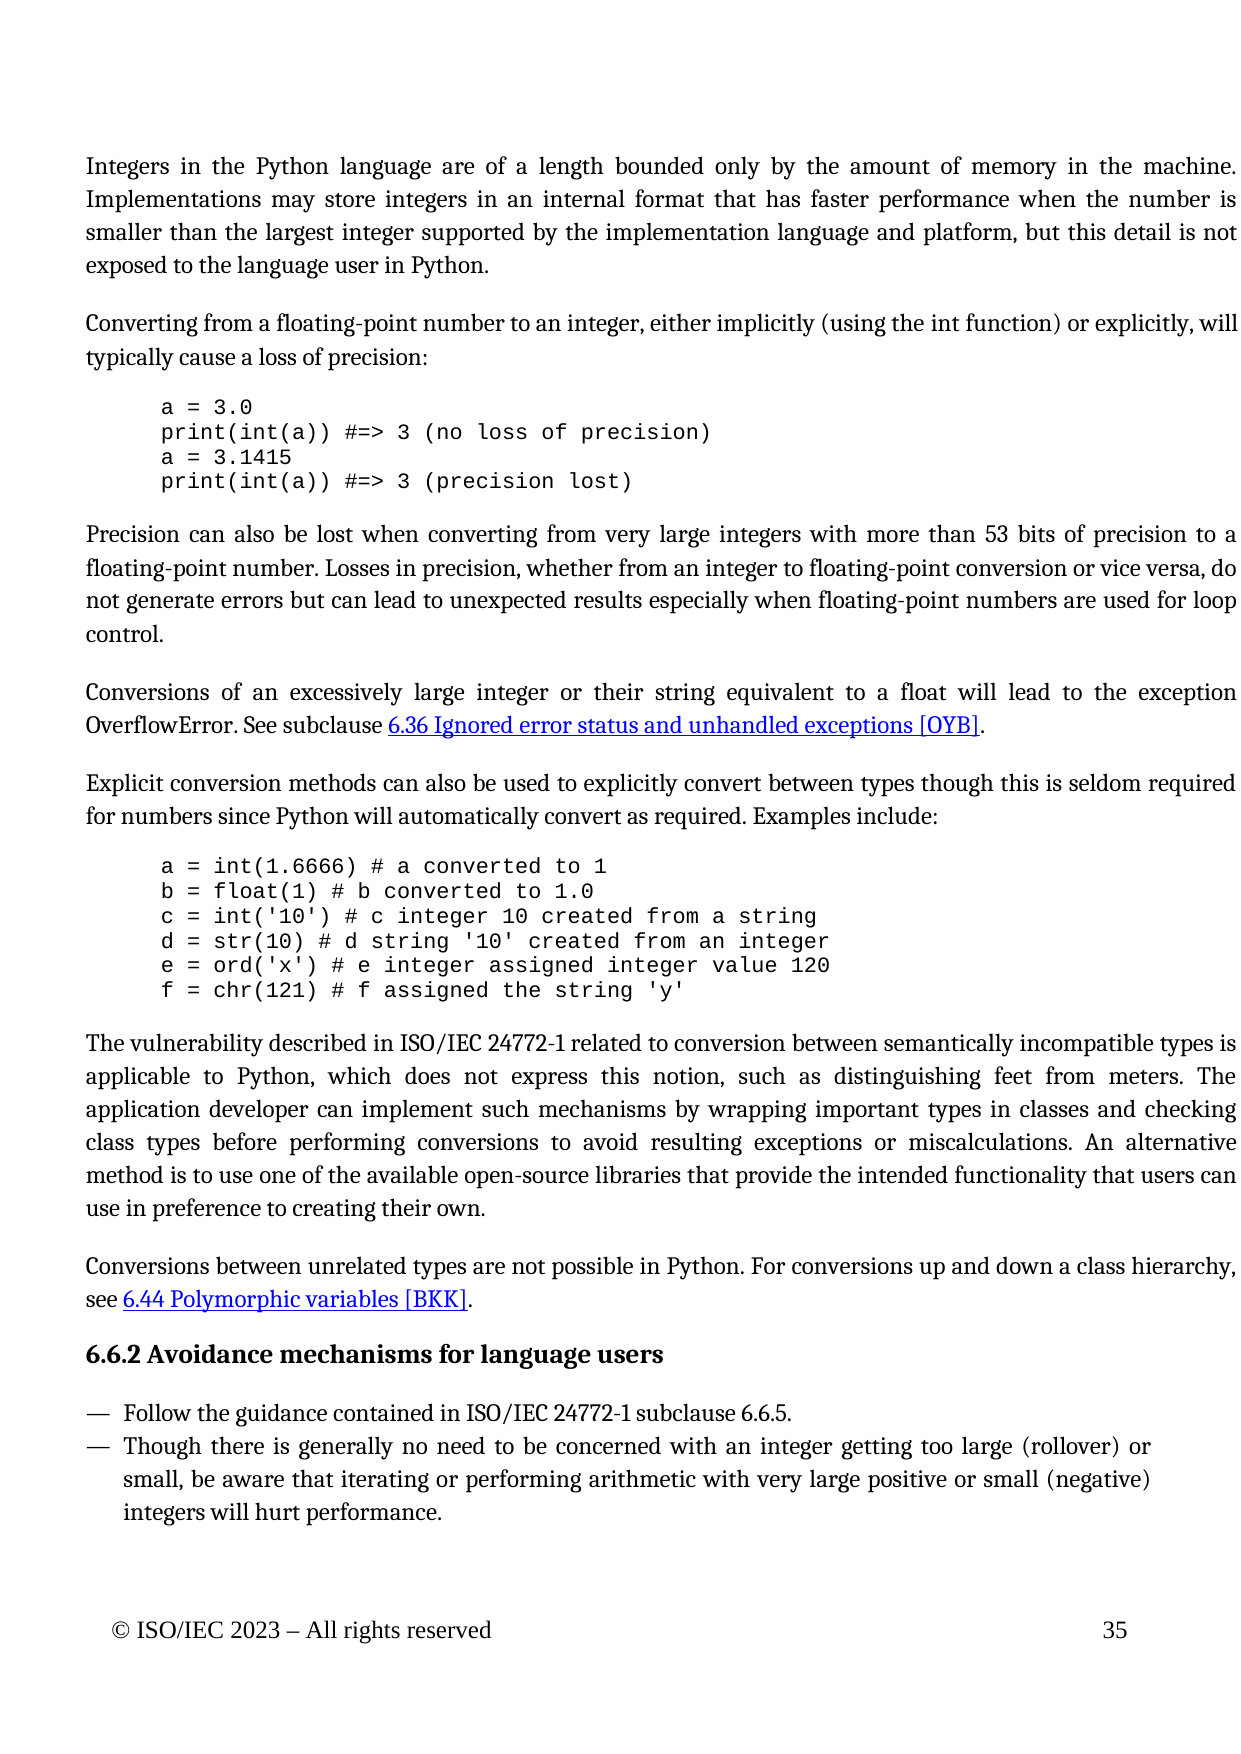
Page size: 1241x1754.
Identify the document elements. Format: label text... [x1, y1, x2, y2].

text Precision can also be lost when converting from very large integers with more than 53 bits of precision to a floating-point number. Losses in precision, whether from an integer to floating-point conversion or vice versa, do not generate errors but can lead to unexpected results especially when floating-point numbers are used for loop control. [86, 520, 1238, 648]
text f = chr(121) # f assigned the string 'y' [161, 979, 1153, 1004]
text c = int('10') # c integer 10 created from a string [161, 905, 1153, 930]
text Conversions of an excessively large integer or their string equivalent to a float will lead to the exception OverflowError. See subclause 6.36 Ignored error status and unhandled exceptions [OYB]. [86, 677, 1238, 739]
text Conversions between unrelated types are not possible in Python. For conversions up and down a class hierarchy, see 6.44 Polymorphic variables [BKK]. [86, 1252, 1238, 1314]
text print(int(a)) #=> 3 (precision lost) [161, 471, 1153, 495]
text a = 3.1415 [161, 446, 1153, 471]
text Explicit conversion methods can also be used to explicitly convert between types though this is seldom required for numbers since Python will automatically convert as required. Examples include: [86, 768, 1238, 830]
text a = int(1.6666) # a converted to 1 [161, 855, 1153, 880]
text Though there is generally no need to be concerned with an integer getting too large (rollover) or small, be aware that iterating or performing arithmetic with very large positive or small (negative) integers will hurt performance. [86, 1432, 1153, 1527]
text Follow the guidance contained in ISO/IEC 24772-1 subclause 6.6.5. [86, 1399, 1153, 1428]
text e = ord('x') # e integer assigned integer value 120 [161, 954, 1153, 979]
text d = str(10) # d string '10' created from an integer [161, 930, 1153, 954]
text The vulnerability described in ISO/IEC 24772-1 related to conversion between semantically incompatible types is applicable to Python, which does not express this notion, such as distinguishing feet from meters. The application developer can implement such mechanisms by wrapping important types in classes and checking class types before performing conversions to avoid resulting exceptions or miscalculations. An alternative method is to use one of the available open-source libraries that provide the intended functionality that users can use in preference to creating their own. [86, 1029, 1238, 1223]
text Converting from a floating-point number to an integer, either implicitly (using the int function) or explicitly, will typically cause a loss of precision: [86, 309, 1238, 371]
text a = 3.0 [161, 396, 1153, 421]
text b = float(1) # b converted to 1.0 [161, 880, 1153, 905]
text Integers in the Python language are of a length bounded only by the amount of memory in the machine. Implementations may store integers in an internal format that has faster performance when the number is smaller than the largest integer supported by the implementation language and platform, but this detail is not exposed to the language user in Python. [86, 152, 1238, 280]
subtitle 6.6.2 Avoidance mechanisms for language users [86, 1339, 1238, 1370]
text print(int(a)) #=> 3 (no loss of precision) [161, 421, 1153, 446]
